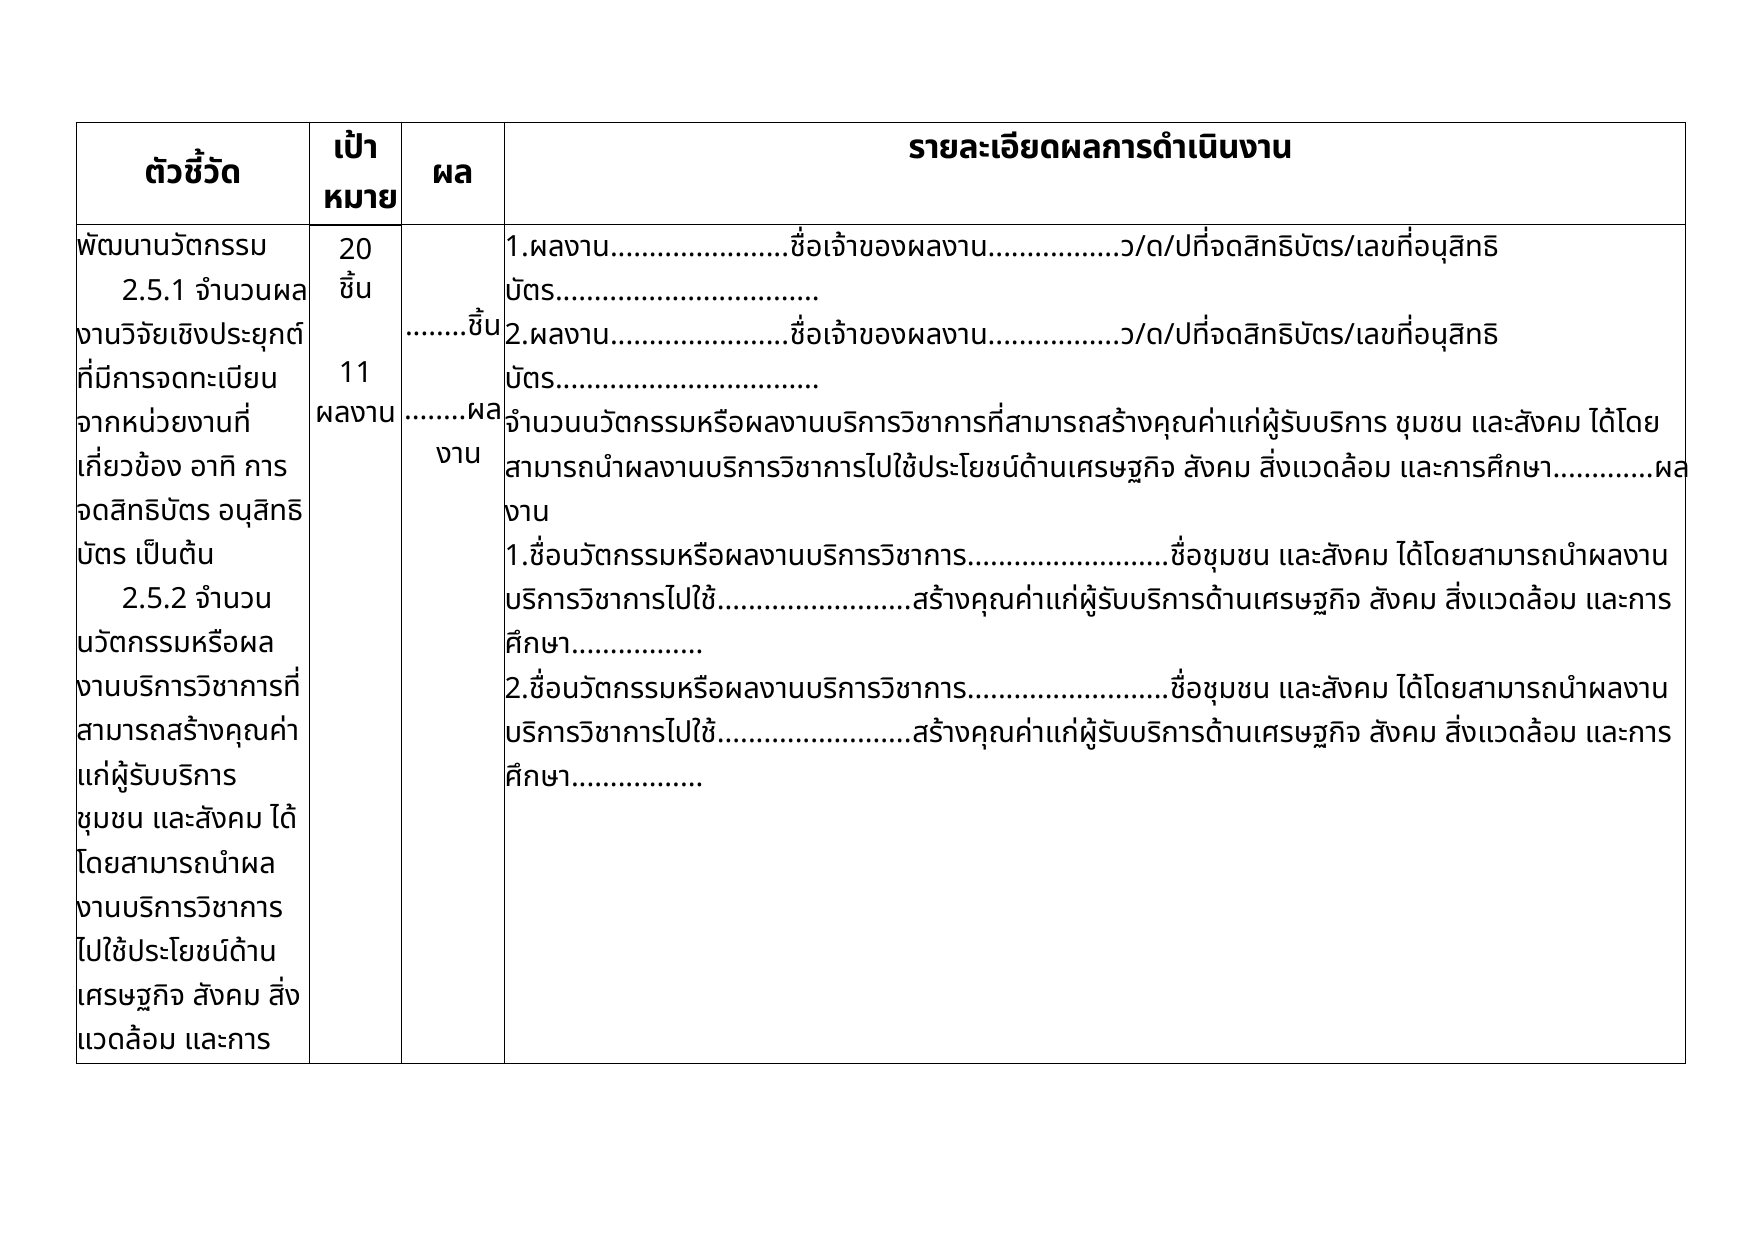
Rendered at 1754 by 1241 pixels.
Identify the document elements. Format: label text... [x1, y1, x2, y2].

table_header ผล [402, 123, 504, 224]
table_header เป้าหมาย [310, 123, 401, 224]
table_header รายละเอียดผลการดำเนินงาน [505, 123, 1685, 224]
table_header ตัวชี้วัด [77, 123, 309, 224]
